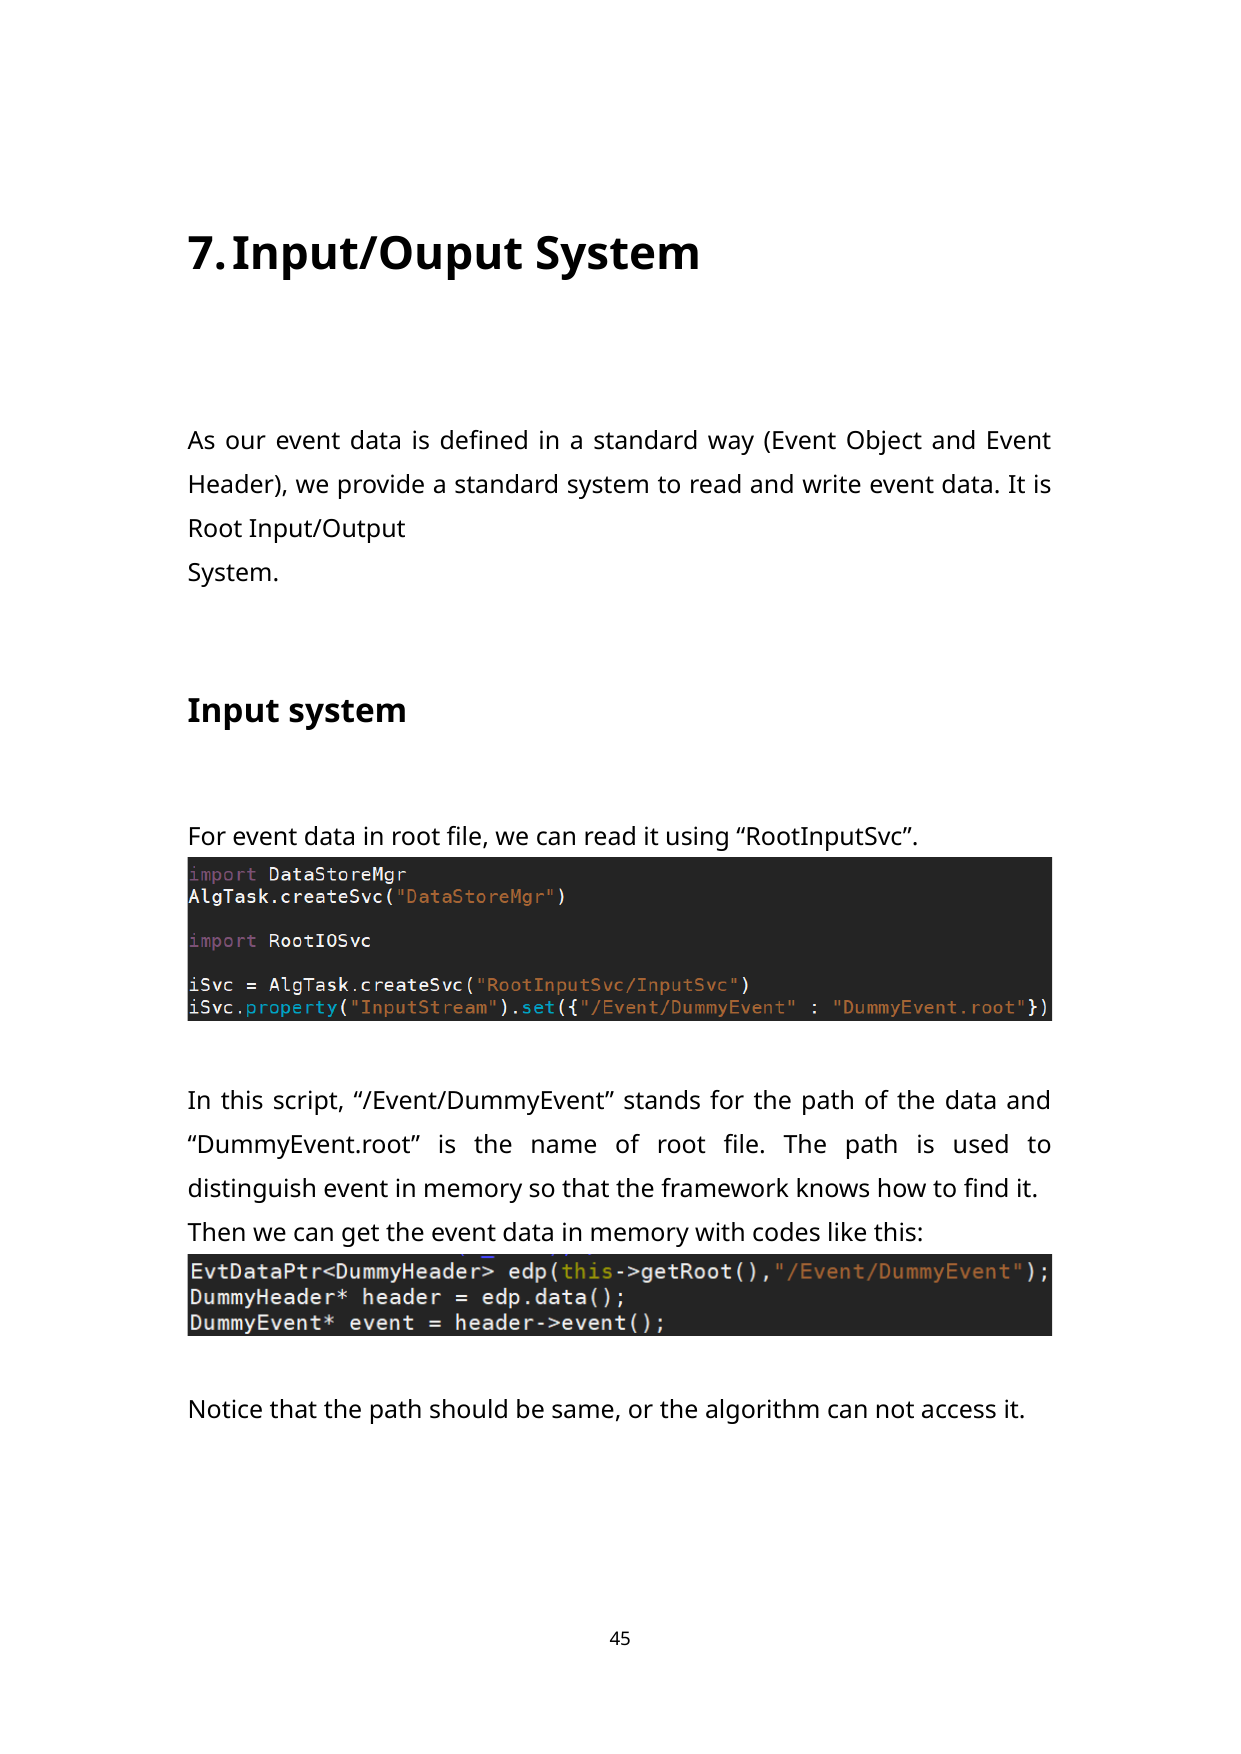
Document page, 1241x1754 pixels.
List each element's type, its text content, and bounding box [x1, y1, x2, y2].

picture [187, 1254, 1053, 1336]
text For event data in root file, we can read it using “RootInputSvc”. [187, 813, 1053, 857]
text In this script, “/Event/DummyEvent” stands for the path of the data and “DummyEvent.root” is the name of root file. The path is used to distinguish event in memory so that the framework knows how to find it. [187, 1078, 1053, 1210]
text System. [187, 550, 1053, 594]
subtitle Input system [187, 665, 1053, 753]
text Then we can get the event data in memory with codes like this: [187, 1210, 1053, 1254]
picture [187, 857, 1053, 1021]
text Notice that the path should be same, or the algorithm can not access it. [187, 1386, 1053, 1430]
subtitle Input/Ouput System [187, 207, 1053, 296]
text As our event data is defined in a standard way (Event Object and Event Header), we provide a standard system to read and write event data. It is Root Input/Output [187, 418, 1053, 550]
